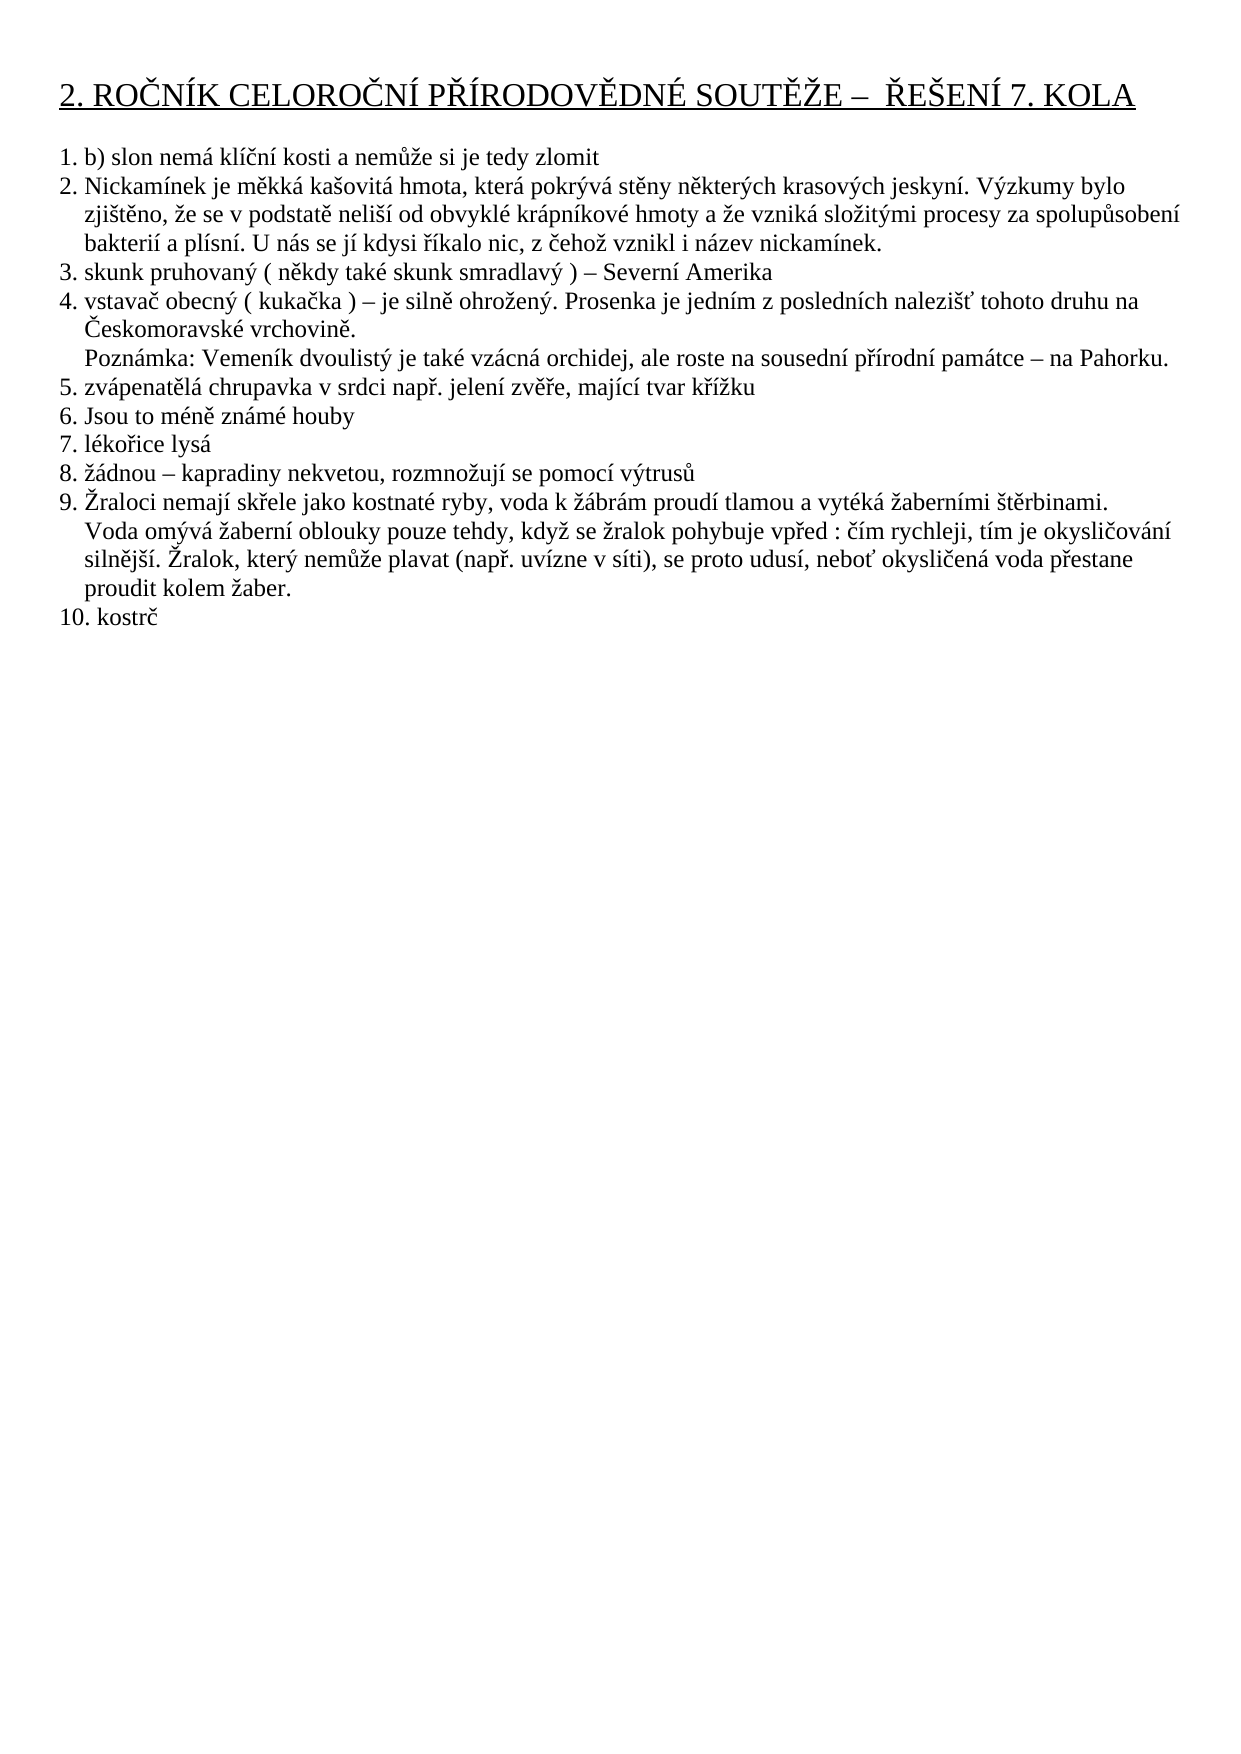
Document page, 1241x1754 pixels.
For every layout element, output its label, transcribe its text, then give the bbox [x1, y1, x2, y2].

text 10. kostrč [59, 602, 1181, 631]
text bakterií a plísní. U nás se jí kdysi říkalo nic, z čehož vznikl i název nickamínek. [59, 228, 1181, 257]
text 3. skunk pruhovaný ( někdy také skunk smradlavý ) – Severní Amerika [59, 257, 1181, 286]
text Voda omývá žaberní oblouky pouze tehdy, když se žralok pohybuje vpřed : čím rychleji, tím je okysličování [59, 516, 1181, 544]
text silnější. Žralok, který nemůže plavat (např. uvízne v síti), se proto udusí, neboť okysličená voda přestane [59, 544, 1181, 573]
text 8. žádnou – kapradiny nekvetou, rozmnožují se pomocí výtrusů [59, 458, 1181, 487]
text 4. vstavač obecný ( kukačka ) – je silně ohrožený. Prosenka je jedním z posledních nalezišť tohoto druhu na [59, 286, 1181, 314]
text 2. ROČNÍK CELOROČNÍ PŘÍRODOVĚDNÉ SOUTĚŽE – ŘEŠENÍ 7. KOLA [59, 75, 1181, 113]
text 5. zvápenatělá chrupavka v srdci např. jelení zvěře, mající tvar křížku [59, 372, 1181, 401]
text Českomoravské vrchovině. [59, 314, 1181, 343]
text Poznámka: Vemeník dvoulistý je také vzácná orchidej, ale roste na sousední přírodní památce – na Pahorku. [59, 343, 1181, 372]
text 6. Jsou to méně známé houby [59, 401, 1181, 429]
text 1. b) slon nemá klíční kosti a nemůže si je tedy zlomit [59, 142, 1181, 171]
text 2. Nickamínek je měkká kašovitá hmota, která pokrývá stěny některých krasových jeskyní. Výzkumy bylo [59, 171, 1181, 199]
text zjištěno, že se v podstatě neliší od obvyklé krápníkové hmoty a že vzniká složitými procesy za spolupůsobení [59, 199, 1181, 228]
text 9. Žraloci nemají skřele jako kostnaté ryby, voda k žábrám proudí tlamou a vytéká žaberními štěrbinami. [59, 487, 1181, 516]
text 7. lékořice lysá [59, 429, 1181, 458]
text proudit kolem žaber. [59, 573, 1181, 602]
